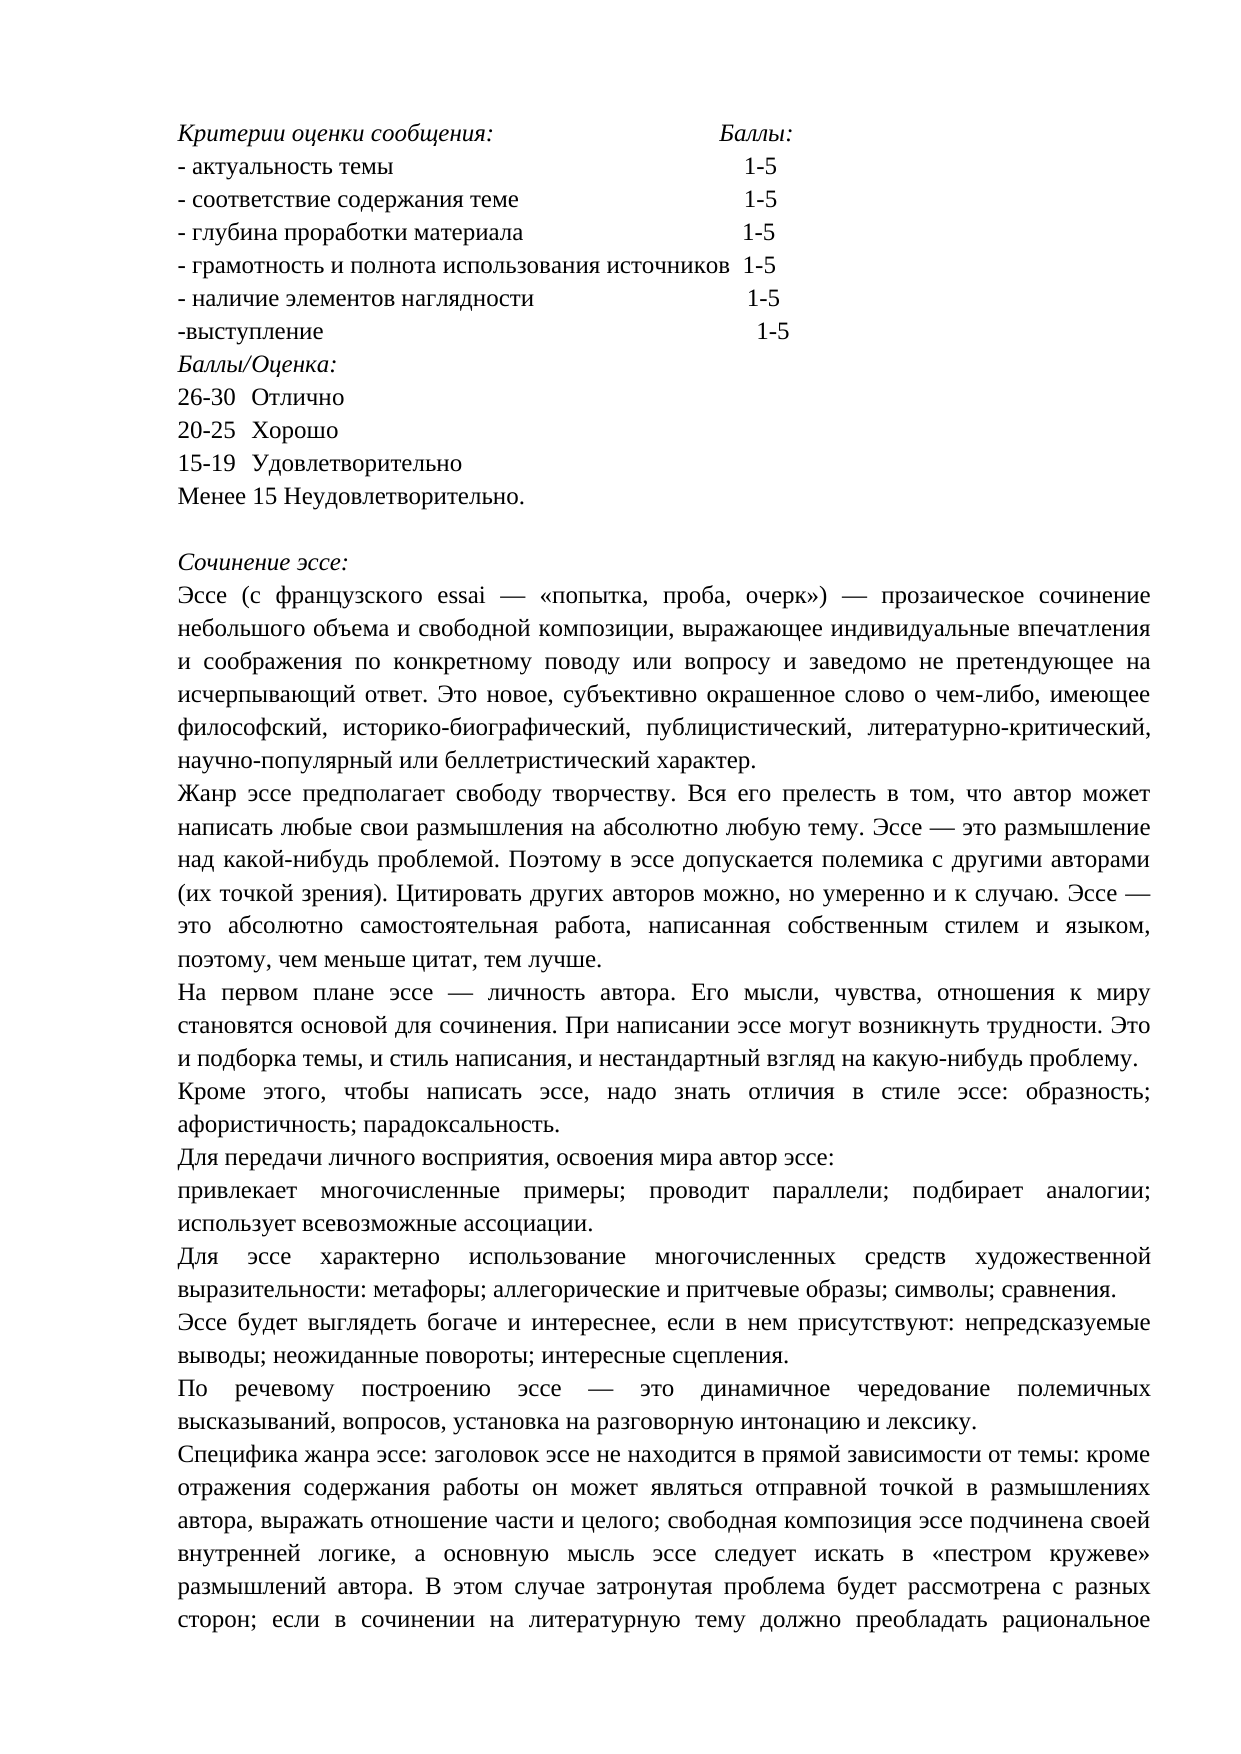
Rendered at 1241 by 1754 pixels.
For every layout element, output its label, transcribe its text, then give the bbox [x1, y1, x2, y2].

text Баллы/ Оценка: [177, 349, 1152, 378]
text Сочинение эссе: [177, 547, 1152, 576]
text - глубина проработки материала 1-5 [177, 217, 1152, 246]
text - актуальность темы 1-5 [177, 151, 1152, 180]
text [177, 1439, 1152, 1633]
text 26-30 Отлично [177, 382, 1152, 411]
text На первом плане эссе — личность автора. Его мысли, чувства, отношения к миру становятся основой для сочинения. При написании эссе могут возникнуть трудности. Это и подборка темы, и стиль написания, и нестандартный взгляд на какую-нибудь проблему. [177, 977, 1152, 1071]
text привлекает многочисленные примеры; проводит параллели; подбирает аналогии; использует всевозможные ассоциации. [177, 1175, 1152, 1237]
text Для эссе характерно использование многочисленных средств художественной выразительности: метафоры; аллегорические и притчевые образы; символы; сравнения. [177, 1241, 1152, 1303]
text 20-25 Хорошо [177, 415, 1152, 444]
text - соответствие содержания теме 1-5 [177, 184, 1152, 213]
text - грамотность и полнота использования источников 1-5 [177, 250, 1152, 279]
text Менее 15 Неудовлетворительно. [177, 481, 1152, 510]
text Эссе (с французского еssai — «попытка, проба, очерк») — прозаическое сочинение небольшого объема и свободной композиции, выражающее индивидуальные впечатления и соображения по конкретному поводу или вопросу и заведомо не претендующее на исчерпывающий ответ. Это новое, субъективно окрашенное слово о чем-либо, имеющее философский, историко-биографический, публицистический, литературно-критический, научно-популярный или беллетристический характер. [177, 580, 1152, 774]
text По речевому построению эссе — это динамичное чередование полемичных высказываний, вопросов, установка на разговорную интонацию и лексику. [177, 1373, 1152, 1435]
text -выступление 1-5 [177, 316, 1152, 345]
text Кроме этого, чтобы написать эссе, надо знать отличия в стиле эссе: образность; афористичность; парадоксальность. [177, 1076, 1152, 1137]
text Эссе будет выглядеть богаче и интереснее, если в нем присутствуют: непредсказуемые выводы; неожиданные повороты; интересные сцепления. [177, 1307, 1152, 1369]
text Критерии оценки сообщения: Баллы: [177, 118, 1152, 147]
text 15-19 Удовлетворительно [177, 448, 1152, 477]
text - наличие элементов наглядности 1-5 [177, 283, 1152, 312]
text Для передачи личного восприятия, освоения мира автор эссе: [177, 1142, 1152, 1171]
text Жанр эссе предполагает свободу творчеству. Вся его прелесть в том, что автор может написать любые свои размышления на абсолютно любую тему. Эссе — это размышление над какой-нибудь проблемой. Поэтому в эссе допускается полемика с другими авторами (их точкой зрения). Цитировать других авторов можно, но умеренно и к случаю. Эссе — это абсолютно самостоятельная работа, написанная собственным стилем и языком, поэтому, чем меньше цитат, тем лучше. [177, 778, 1152, 972]
